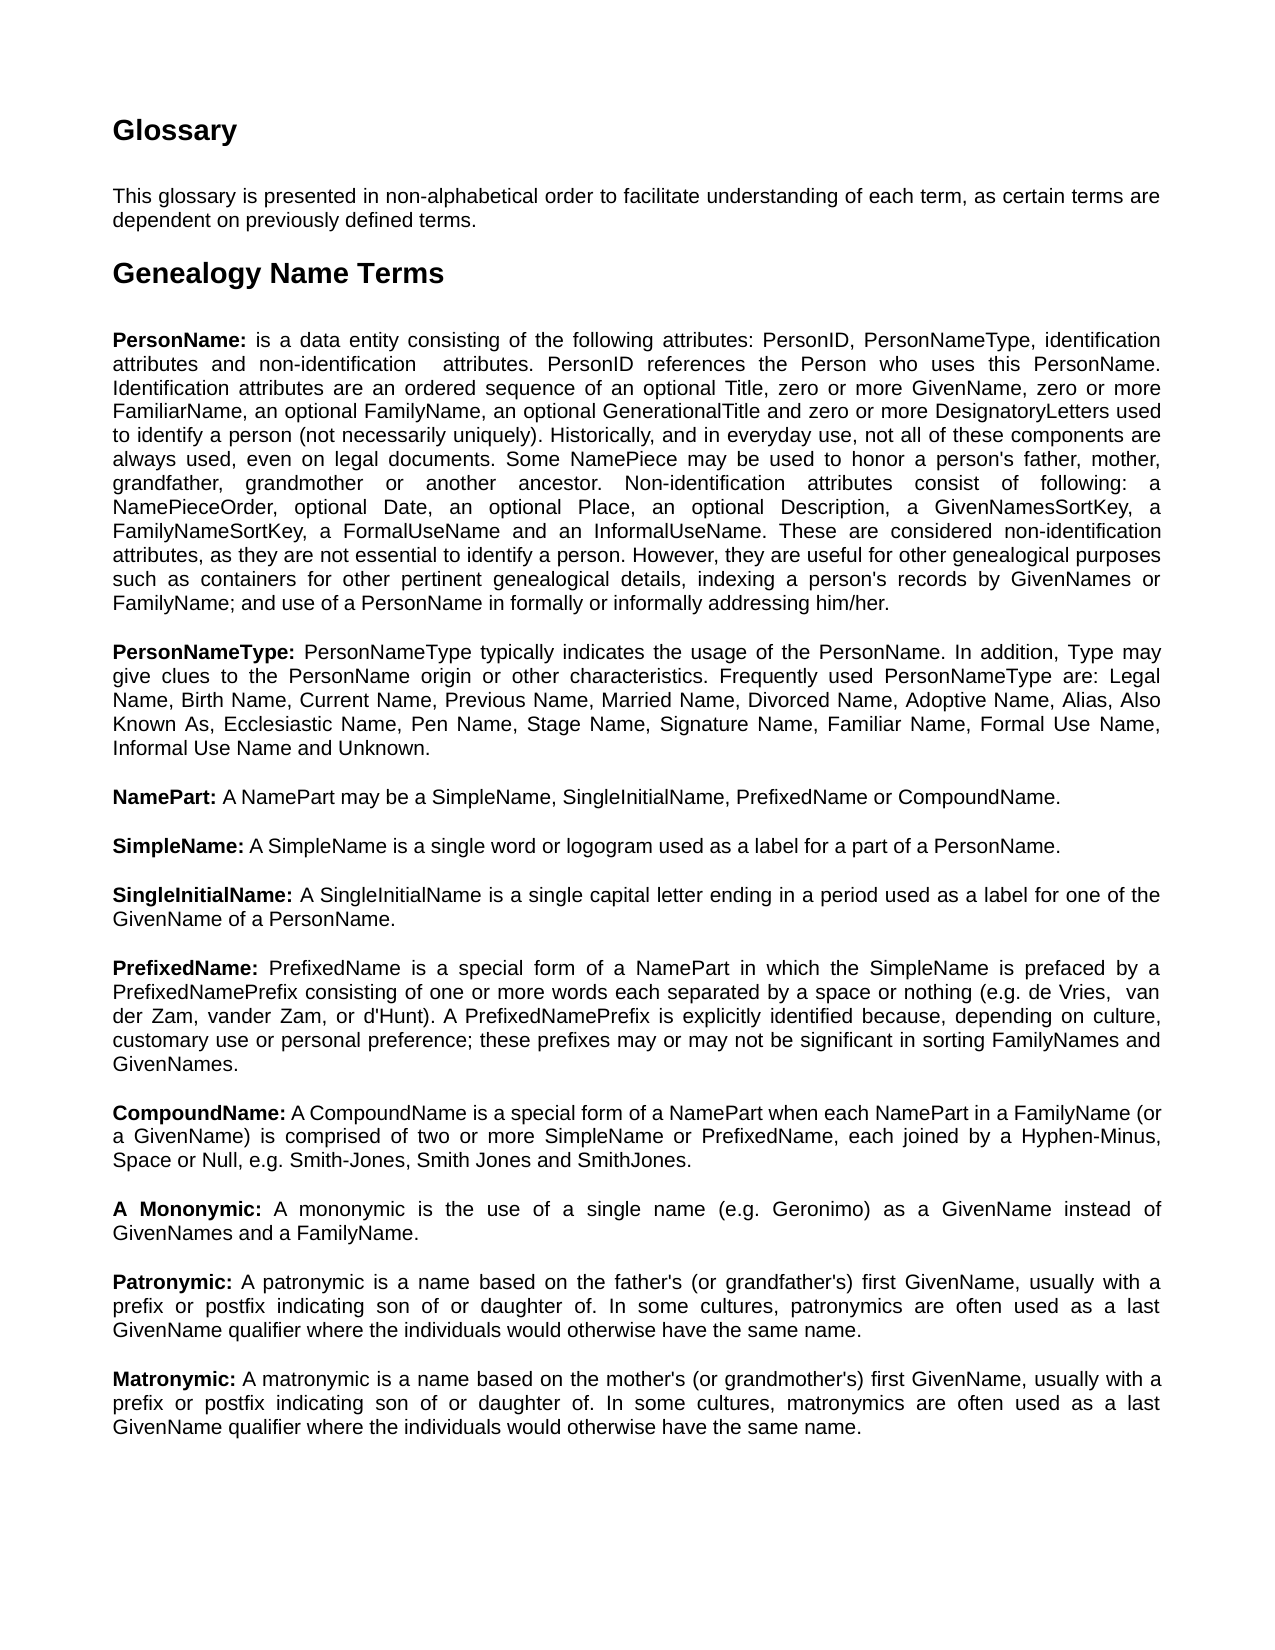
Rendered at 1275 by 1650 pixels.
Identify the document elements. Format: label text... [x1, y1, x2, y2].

text Patronymic: A patronymic is a name based on the father's (or grandfather's) first GivenName, usually with a prefix or postfix indicating son of or daughter of. In some cultures, patronymics are often used as a last GivenName qualifier where the individuals would otherwise have the same name. [112, 1270, 1162, 1342]
text PersonName: is a data entity consisting of the following attributes: PersonID, PersonNameType, identification attributes and non-identification attributes. PersonID references the Person who uses this PersonName. Identification attributes are an ordered sequence of an optional Title, zero or more GivenName, zero or more FamiliarName, an optional FamilyName, an optional GenerationalTitle and zero or more DesignatoryLetters used to identify a person (not necessarily uniquely). Historically, and in everyday use, not all of these components are always used, even on legal documents. Some NamePiece may be used to honor a person's father, mother, grandfather, grandmother or another ancestor. Non-identification attributes consist of following: a NamePieceOrder, optional Date, an optional Place, an optional Description, a GivenNamesSortKey, a FamilyNameSortKey, a FormalUseName and an InformalUseName. These are considered non-identification attributes, as they are not essential to identify a person. However, they are useful for other genealogical purposes such as containers for other pertinent genealogical details, indexing a person's records by GivenNames or FamilyName; and use of a PersonName in formally or informally addressing him/her. [112, 327, 1162, 615]
text A Mononymic: A mononymic is the use of a single name (e.g. Geronimo) as a GivenName instead of GivenNames and a FamilyName. [112, 1197, 1162, 1245]
text SimpleName: A SimpleName is a single word or logogram used as a label for a part of a PersonName. [112, 834, 1162, 858]
text CompoundName: A CompoundName is a special form of a NamePart when each NamePart in a FamilyName (or a GivenName) is comprised of two or more SimpleName or PrefixedName, each joined by a Hyphen-Minus, Space or Null, e.g. Smith-Jones, Smith Jones and SmithJones. [112, 1100, 1162, 1172]
text SingleInitialName: A SingleInitialName is a single capital letter ending in a period used as a label for one of the GivenName of a PersonName. [112, 883, 1162, 931]
text PersonNameType: PersonNameType typically indicates the usage of the PersonName. In addition, Type may give clues to the PersonName origin or other characteristics. Frequently used PersonNameType are: Legal Name, Birth Name, Current Name, Previous Name, Married Name, Divorced Name, Adoptive Name, Alias, Also Known As, Ecclesiastic Name, Pen Name, Stage Name, Signature Name, Familiar Name, Formal Use Name, Informal Use Name and Unknown. [112, 640, 1162, 760]
subtitle Genealogy Name Terms [112, 256, 1162, 290]
subtitle Glossary [112, 112, 1162, 146]
text NamePart: A NamePart may be a SimpleName, SingleInitialName, PrefixedName or CompoundName. [112, 785, 1162, 809]
text This glossary is presented in non-alphabetical order to facilitate understanding of each term, as certain terms are dependent on previously defined terms. [112, 183, 1162, 231]
text Matronymic: A matronymic is a name based on the mother's (or grandmother's) first GivenName, usually with a prefix or postfix indicating son of or daughter of. In some cultures, matronymics are often used as a last GivenName qualifier where the individuals would otherwise have the same name. [112, 1367, 1162, 1439]
text PrefixedName: PrefixedName is a special form of a NamePart in which the SimpleName is prefaced by a PrefixedNamePrefix consisting of one or more words each separated by a space or nothing (e.g. de Vries, van der Zam, vander Zam, or d'Hunt). A PrefixedNamePrefix is explicitly identified because, depending on culture, customary use or personal preference; these prefixes may or may not be significant in sorting FamilyNames and GivenNames. [112, 956, 1162, 1075]
